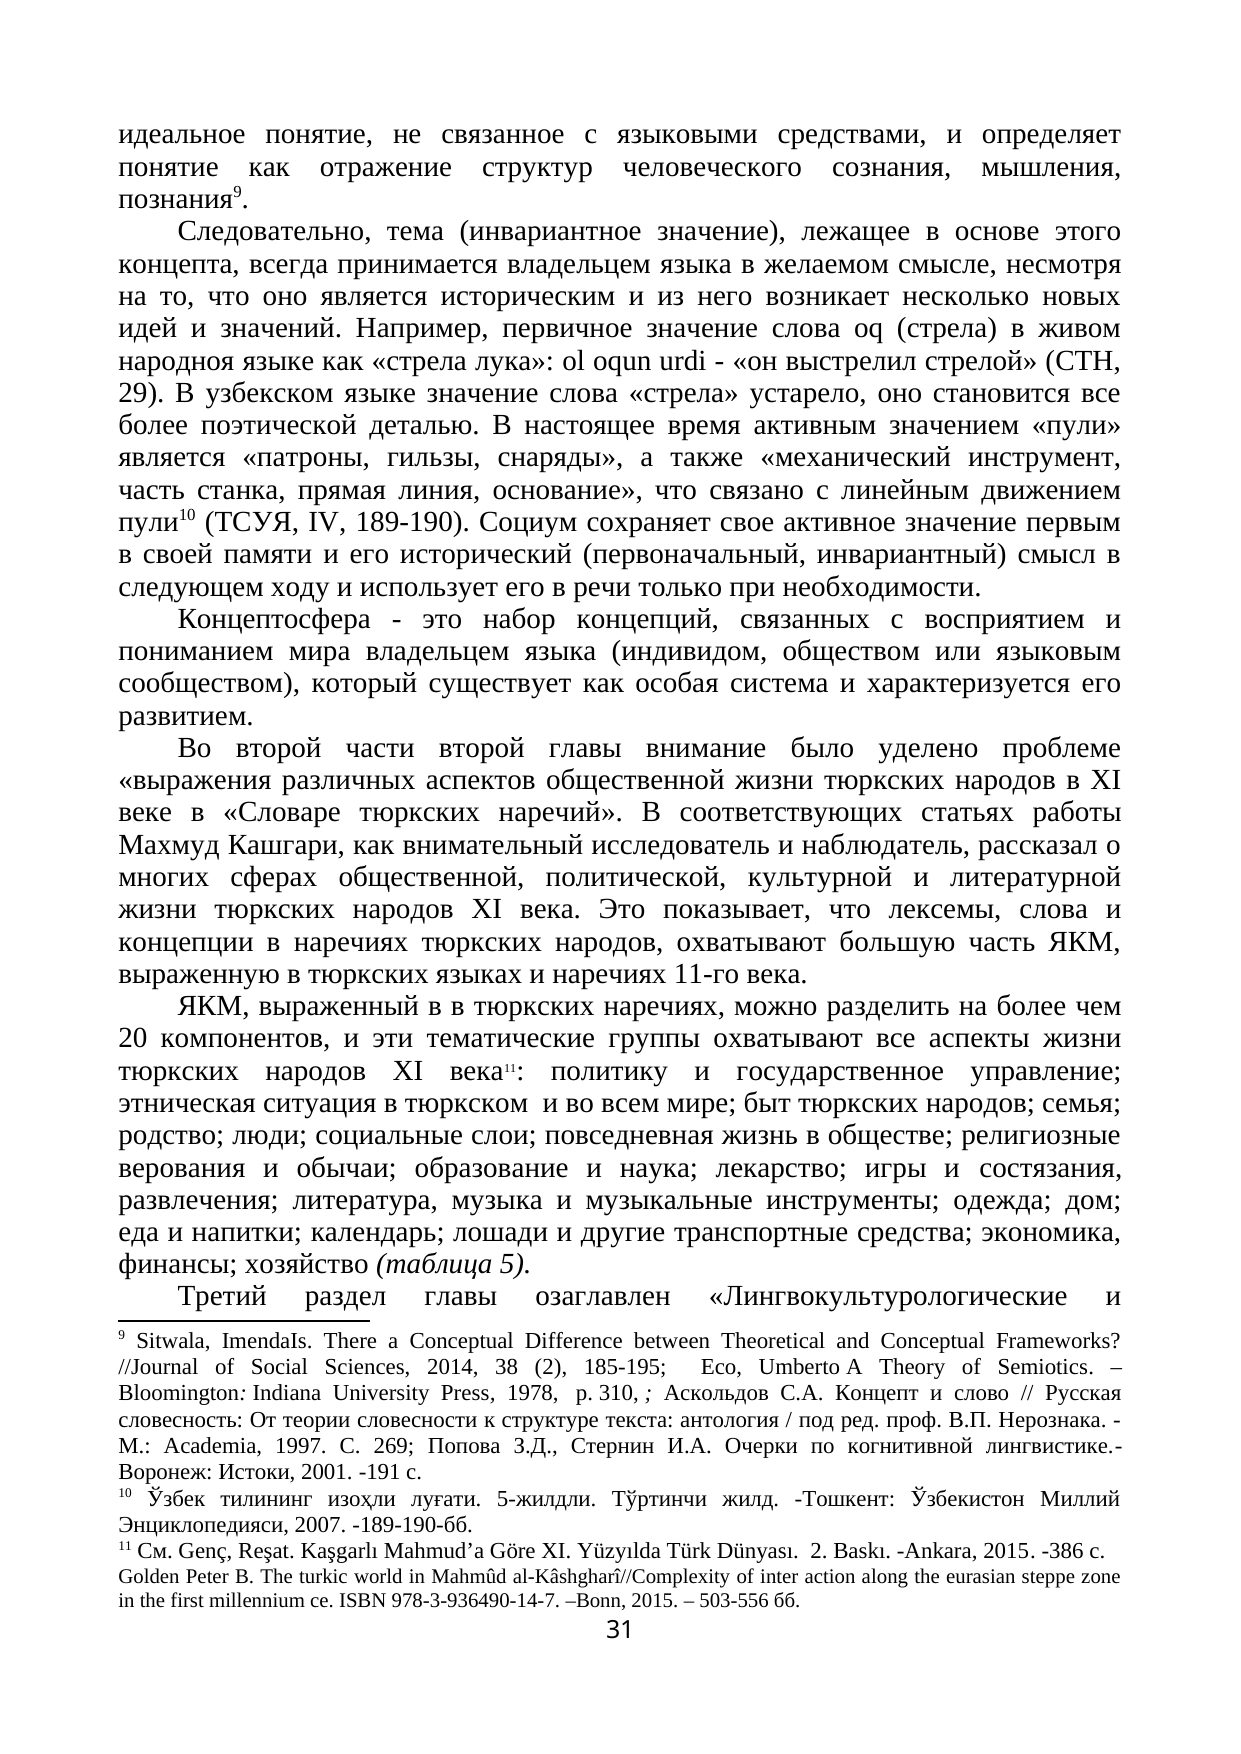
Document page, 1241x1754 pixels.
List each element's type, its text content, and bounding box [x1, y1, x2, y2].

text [118, 1280, 1122, 1312]
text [118, 118, 1122, 215]
text ЯКМ, выраженный в в тюркских наречиях, можно разделить на более чем 20 компонентов, и эти тематические группы охватывают все аспекты жизни тюркских народов XI века: политику и государственное управление; этническая ситуация в тюркском и во всем мире; быт тюркских народов; семья; родство; люди; социальные слои; повседневная жизнь в обществе; религиозные верования и обычаи; образование и наука; лекарство; игры и состязания, развлечения; литература, музыка и музыкальные инструменты; одежда; дом; еда и напитки; календарь; лошади и другие транспортные средства; экономика, финансы; хозяйство (таблица 5). [118, 989, 1122, 1280]
text Во второй части второй главы внимание было уделено проблеме «выражения различных аспектов общественной жизни тюркских народов в XI веке в «Словаре тюркских наречий». В соответствующих статьях работы Махмуд Кашгари, как внимательный исследователь и наблюдатель, рассказал о многих сферах общественной, политической, культурной и литературной жизни тюркских народов XI века. Это показывает, что лексемы, слова и концепции в наречиях тюркских народов, охватывают большую часть ЯКM, выраженную в тюркских языках и наречиях 11-го века. [118, 731, 1122, 989]
text Следовательно, тема (инвариантное значение), лежащее в основе этого концепта, всегда принимается владельцем языка в желаемом смысле, несмотря на то, что оно является историческим и из него возникает несколько новых идей и значений. Например, первичное значение слова oq (стрела) в живом народноя языке как «стрела лука»: ol oqun urdi - «он выстрелил стрелой» (СТН, 29). В узбекском языке значение слова «стрела» устарело, оно становится все более поэтической деталью. В настоящее время активным значением «пули» является «патроны, гильзы, снаряды», а также «механический инструмент, часть станка, прямая линия, основание», что связано с линейным движением пули (ТСУЯ, IV, 189-190). Социум сохраняет свое активное значение первым в своей памяти и его исторический (первоначальный, инвариантный) смысл в следующем ходу и использует его в речи только при необходимости. [118, 215, 1122, 602]
text Концептосфера - это набор концепций, связанных с восприятием и пониманием мира владельцем языка (индивидом, обществом или языковым сообществом), который существует как особая система и характеризуется его развитием. [118, 602, 1122, 731]
